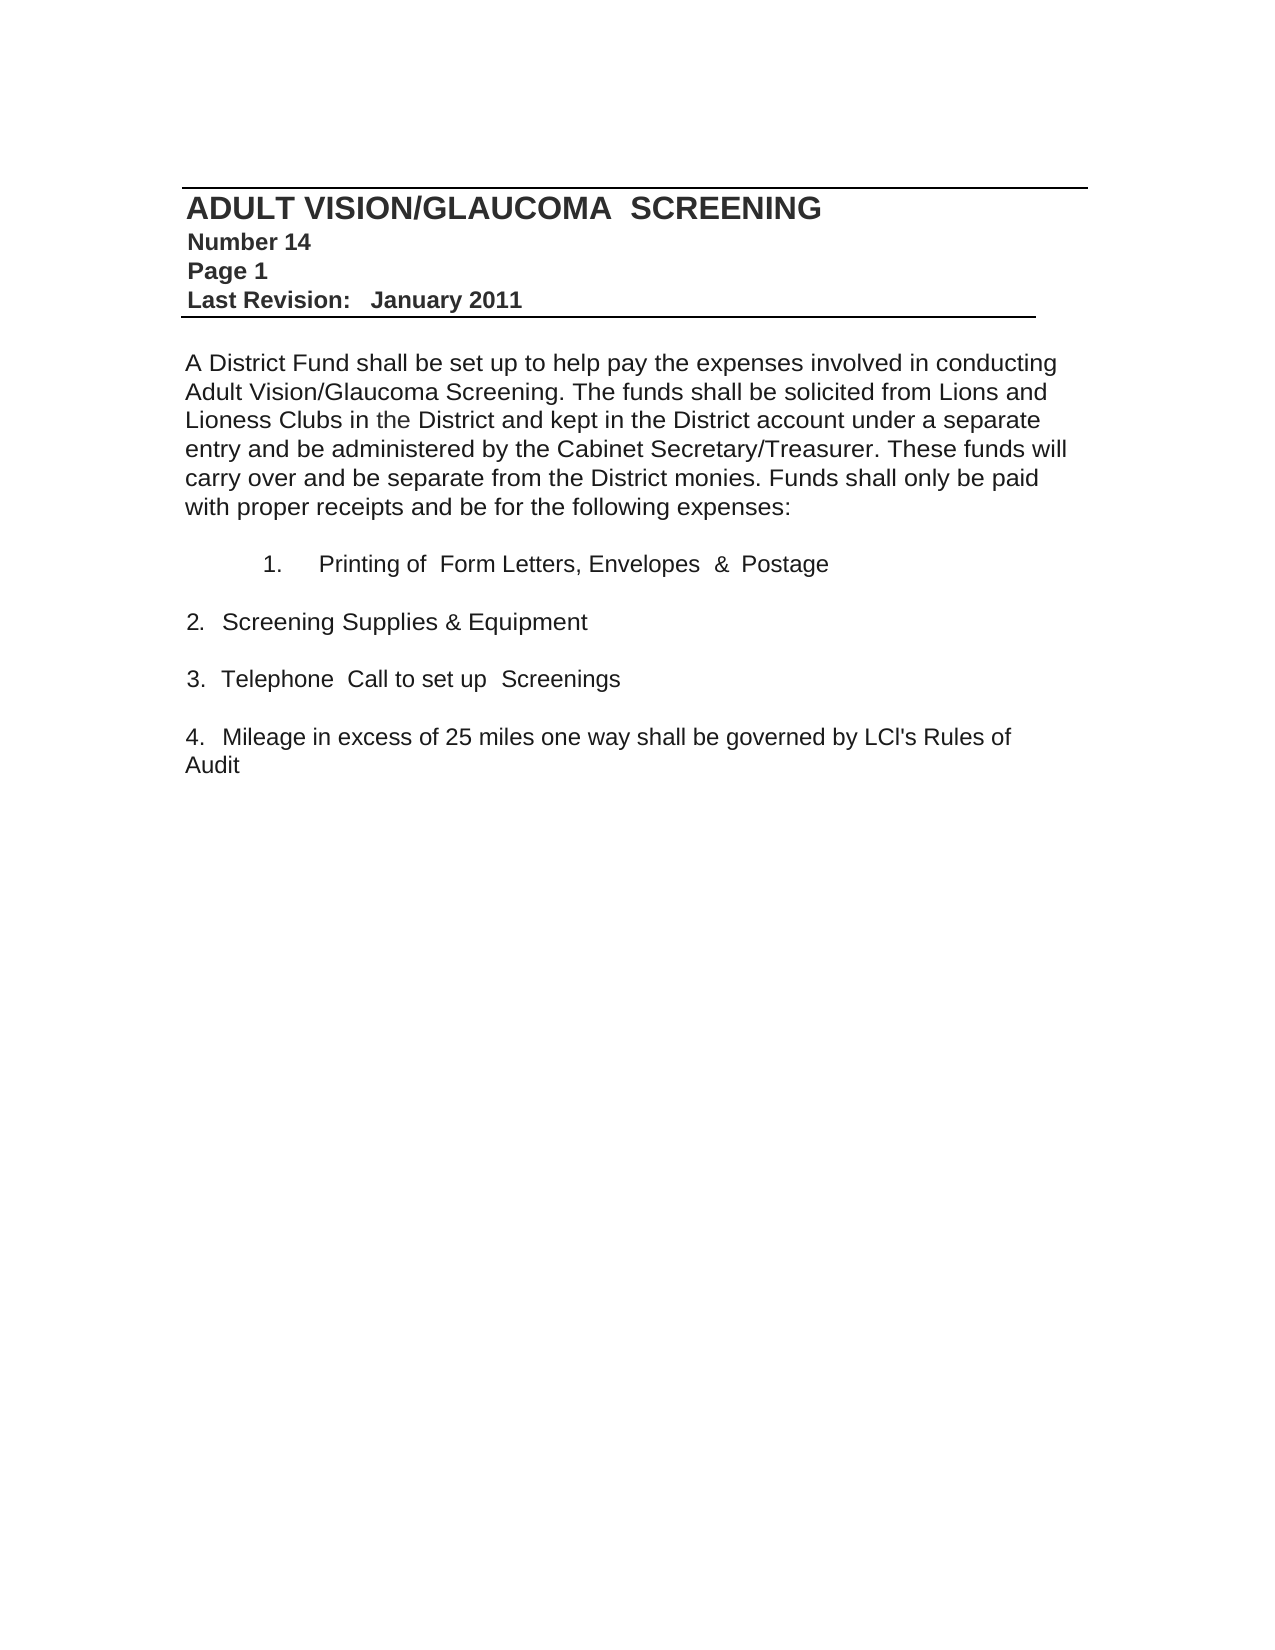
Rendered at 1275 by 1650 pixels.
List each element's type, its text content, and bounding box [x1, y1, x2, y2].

list Printing of Form Letters, Envelopes & Postage [259, 550, 1100, 578]
text A District Fund shall be set up to help pay the expenses involved in conducting Adult Vision/Glaucoma Screening. The funds shall be solicited from Lions and Lioness Clubs in the District and kept in the District account under a separate entry and be administered by the Cabinet Secretary/Treasurer. These funds will carry over and be separate from the District monies. Funds shall only be paid with proper receipts and be for the following expenses: [185, 348, 1085, 521]
list Screening Supplies & Equipment [186, 608, 1100, 635]
list Telephone Call to set up Screenings [186, 665, 1100, 693]
list Mileage in excess of 25 miles one way shall be governed by LCl's Rules of Audit [185, 723, 1048, 778]
